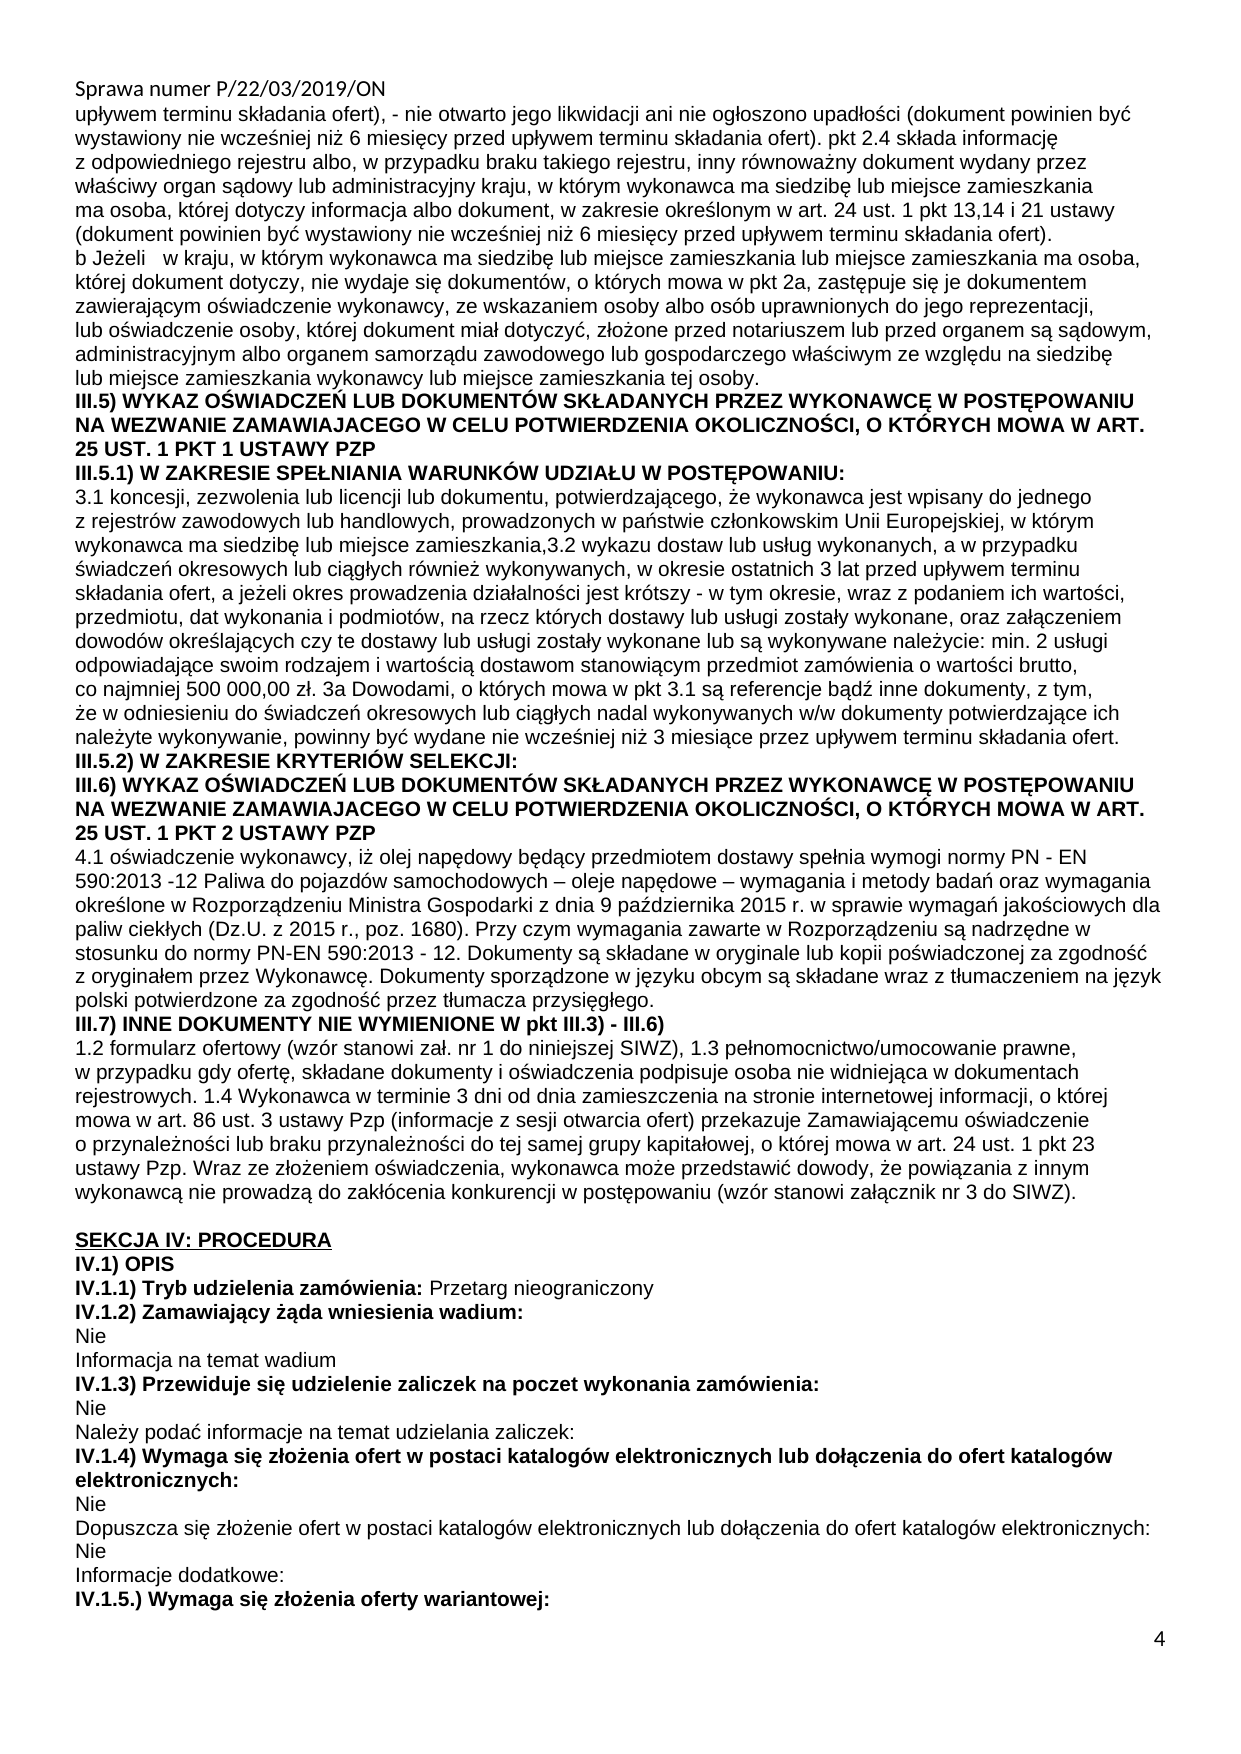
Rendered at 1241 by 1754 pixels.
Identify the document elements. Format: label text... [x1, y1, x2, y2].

text III.7) INNE DOKUMENTY NIE WYMIENIONE W pkt III.3) - III.6) [75, 1012, 1165, 1036]
text III.6) WYKAZ OŚWIADCZEŃ LUB DOKUMENTÓW SKŁADANYCH PRZEZ WYKONAWCĘ W POSTĘPOWANIU NA WEZWANIE ZAMAWIAJACEGO W CELU POTWIERDZENIA OKOLICZNOŚCI, O KTÓRYCH MOWA W ART. 25 UST. 1 PKT 2 USTAWY PZP [75, 773, 1165, 844]
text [75, 102, 1165, 389]
text 1.2 formularz ofertowy (wzór stanowi zał. nr 1 do niniejszej SIWZ), 1.3 pełnomocnictwo/umocowanie prawne, w przypadku gdy ofertę, składane dokumenty i oświadczenia podpisuje osoba nie widniejąca w dokumentach rejestrowych. 1.4 Wykonawca w terminie 3 dni od dnia zamieszczenia na stronie internetowej informacji, o której mowa w art. 86 ust. 3 ustawy Pzp (informacje z sesji otwarcia ofert) przekazuje Zamawiającemu oświadczenie o przynależności lub braku przynależności do tej samej grupy kapitałowej, o której mowa w art. 24 ust. 1 pkt 23 ustawy Pzp. Wraz ze złożeniem oświadczenia, wykonawca może przedstawić dowody, że powiązania z innym wykonawcą nie prowadzą do zakłócenia konkurencji w postępowaniu (wzór stanowi załącznik nr 3 do SIWZ). [75, 1036, 1165, 1204]
text III.5) WYKAZ OŚWIADCZEŃ LUB DOKUMENTÓW SKŁADANYCH PRZEZ WYKONAWCĘ W POSTĘPOWANIU NA WEZWANIE ZAMAWIAJACEGO W CELU POTWIERDZENIA OKOLICZNOŚCI, O KTÓRYCH MOWA W ART. 25 UST. 1 PKT 1 USTAWY PZP [75, 389, 1165, 461]
text 4.1 oświadczenie wykonawcy, iż olej napędowy będący przedmiotem dostawy spełnia wymogi normy PN - EN 590:2013 -12 Paliwa do pojazdów samochodowych – oleje napędowe – wymagania i metody badań oraz wymagania określone w Rozporządzeniu Ministra Gospodarki z dnia 9 października 2015 r. w sprawie wymagań jakościowych dla paliw ciekłych (Dz.U. z 2015 r., poz. 1680). Przy czym wymagania zawarte w Rozporządzeniu są nadrzędne w stosunku do normy PN-EN 590:2013 - 12. Dokumenty są składane w oryginale lub kopii poświadczonej za zgodność z oryginałem przez Wykonawcę. Dokumenty sporządzone w języku obcym są składane wraz z tłumaczeniem na język polski potwierdzone za zgodność przez tłumacza przysięgłego. [75, 844, 1165, 1012]
text Nie Dopuszcza się złożenie ofert w postaci katalogów elektronicznych lub dołączenia do ofert katalogów elektronicznych: Nie Informacje dodatkowe: IV.1.5.) Wymaga się złożenia oferty wariantowej: [75, 1491, 1165, 1611]
text IV.1) OPIS IV.1.1) Tryb udzielenia zamówienia: Przetarg nieograniczony IV.1.2) Zamawiający żąda wniesienia wadium: [75, 1252, 1165, 1324]
text Nie Informacja na temat wadium IV.1.3) Przewiduje się udzielenie zaliczek na poczet wykonania zamówienia: [75, 1324, 1165, 1396]
text III.5.1) W ZAKRESIE SPEŁNIANIA WARUNKÓW UDZIAŁU W POSTĘPOWANIU: 3.1 koncesji, zezwolenia lub licencji lub dokumentu, potwierdzającego, że wykonawca jest wpisany do jednego z rejestrów zawodowych lub handlowych, prowadzonych w państwie członkowskim Unii Europejskiej, w którym wykonawca ma siedzibę lub miejsce zamieszkania,3.2 wykazu dostaw lub usług wykonanych, a w przypadku świadczeń okresowych lub ciągłych również wykonywanych, w okresie ostatnich 3 lat przed upływem terminu składania ofert, a jeżeli okres prowadzenia działalności jest krótszy - w tym okresie, wraz z podaniem ich wartości, przedmiotu, dat wykonania i podmiotów, na rzecz których dostawy lub usługi zostały wykonane, oraz załączeniem dowodów określających czy te dostawy lub usługi zostały wykonane lub są wykonywane należycie: min. 2 usługi odpowiadające swoim rodzajem i wartością dostawom stanowiącym przedmiot zamówienia o wartości brutto, co najmniej 500 000,00 zł. 3a Dowodami, o których mowa w pkt 3.1 są referencje bądź inne dokumenty, z tym, że w odniesieniu do świadczeń okresowych lub ciągłych nadal wykonywanych w/w dokumenty potwierdzające ich należyte wykonywanie, powinny być wydane nie wcześniej niż 3 miesiące przez upływem terminu składania ofert. III.5.2) W ZAKRESIE KRYTERIÓW SELEKCJI: [75, 461, 1165, 773]
text SEKCJA IV: PROCEDURA [75, 1228, 1165, 1252]
text Nie Należy podać informacje na temat udzielania zaliczek: IV.1.4) Wymaga się złożenia ofert w postaci katalogów elektronicznych lub dołączenia do ofert katalogów elektronicznych: [75, 1396, 1165, 1491]
